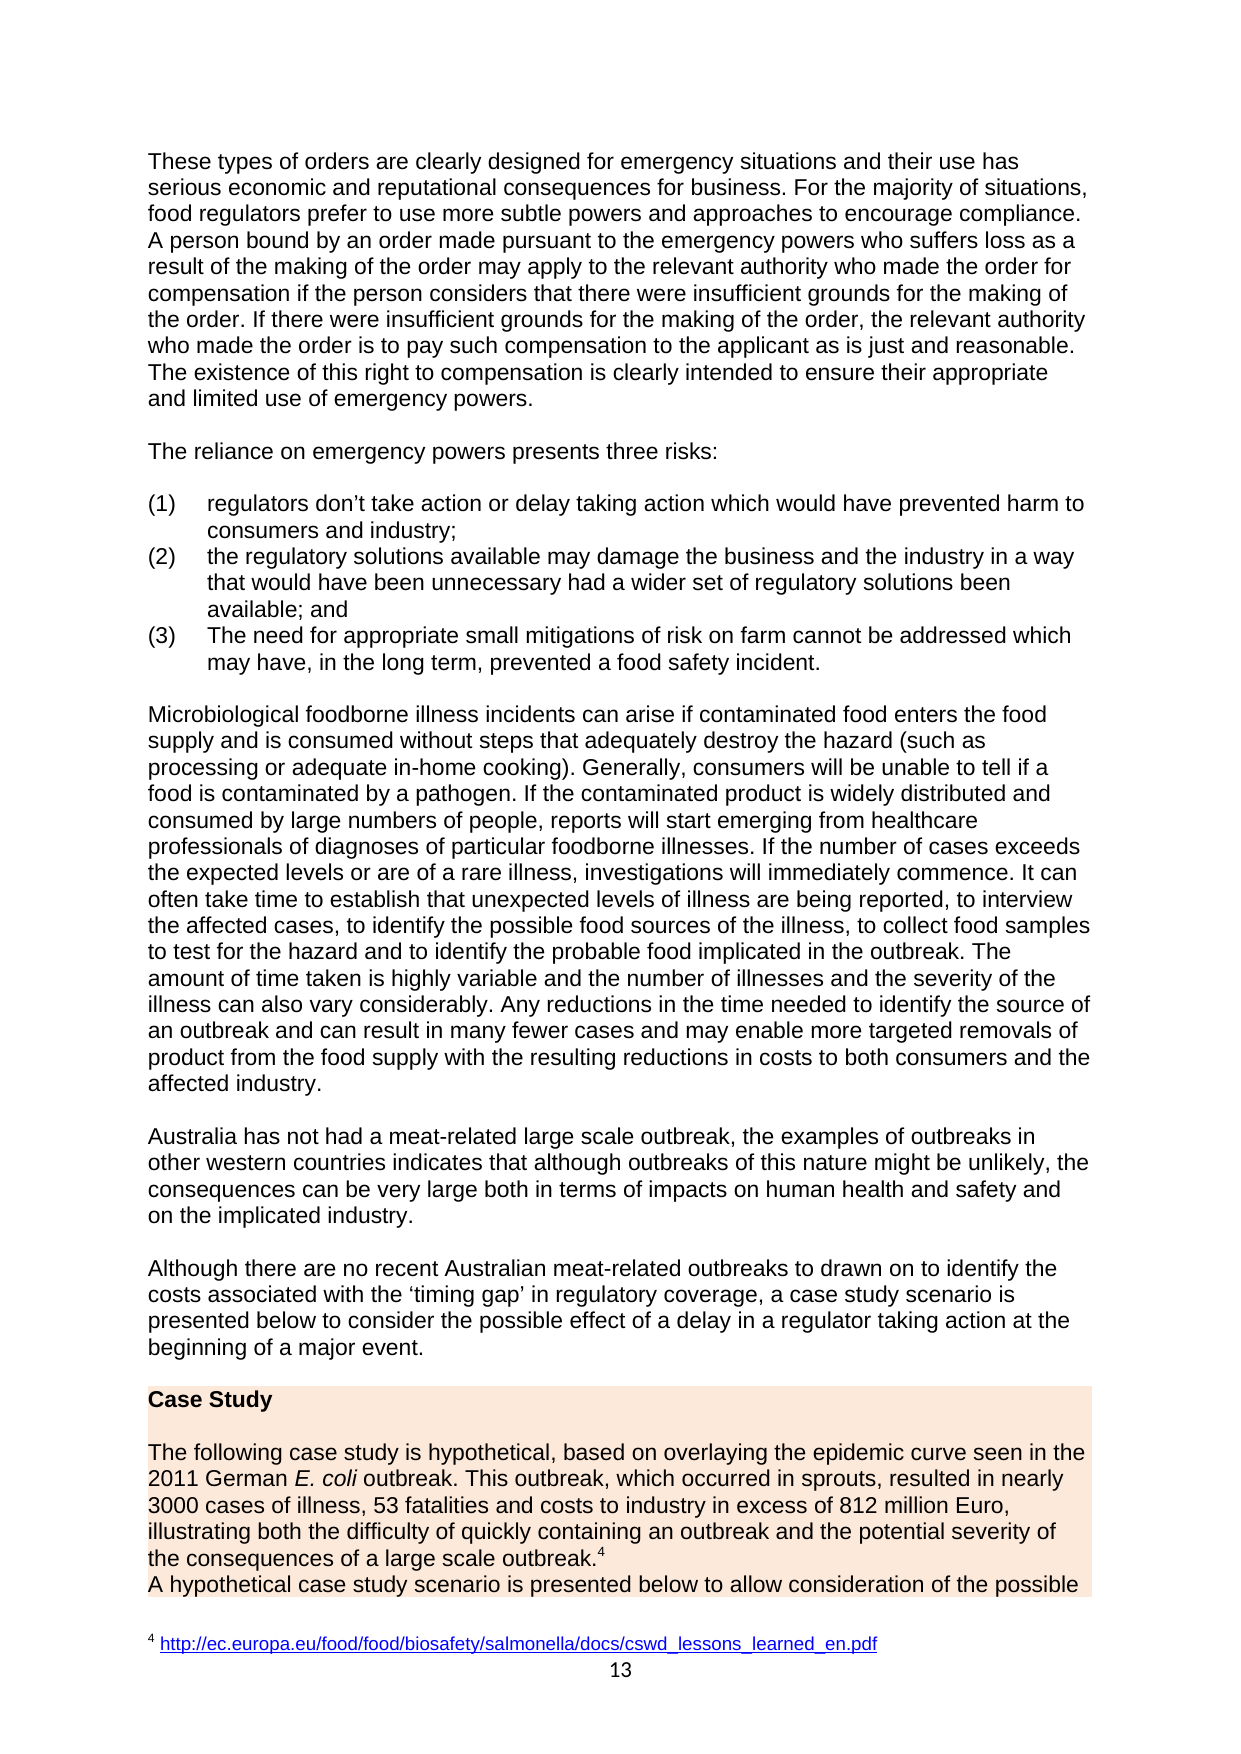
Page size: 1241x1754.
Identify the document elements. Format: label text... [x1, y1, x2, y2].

text The following case study is hypothetical, based on overlaying the epidemic curve seen in the 2011 German E. coli outbreak. This outbreak, which occurred in sprouts, resulted in nearly 3000 cases of illness, 53 fatalities and costs to industry in excess of 812 million Euro, illustrating both the difficulty of quickly containing an outbreak and the potential severity of the consequences of a large scale outbreak. [148, 1439, 1092, 1571]
text Although there are no recent Australian meat-related outbreaks to drawn on to identify the costs associated with the ‘timing gap’ in regulatory coverage, a case study scenario is presented below to consider the possible effect of a delay in a regulator taking action at the beginning of a major event. [148, 1254, 1092, 1360]
text These types of orders are clearly designed for emergency situations and their use has serious economic and reputational consequences for business. For the majority of situations, food regulators prefer to use more subtle powers and approaches to encourage compliance. A person bound by an order made pursuant to the emergency powers who suffers loss as a result of the making of the order may apply to the relevant authority who made the order for compensation if the person considers that there were insufficient grounds for the making of the order. If there were insufficient grounds for the making of the order, the relevant authority who made the order is to pay such compensation to the applicant as is just and reasonable. The existence of this right to compensation is clearly intended to ensure their appropriate and limited use of emergency powers. [148, 148, 1092, 411]
text Microbiological foodborne illness incidents can arise if contaminated food enters the food supply and is consumed without steps that adequately destroy the hazard (such as processing or adequate in-home cooking). Generally, consumers will be unable to tell if a food is contaminated by a pathogen. If the contaminated product is widely distributed and consumed by large numbers of people, reports will start emerging from healthcare professionals of diagnoses of particular foodborne illnesses. If the number of cases exceeds the expected levels or are of a rare illness, investigations will immediately commence. It can often take time to establish that unexpected levels of illness are being reported, to interview the affected cases, to identify the possible food sources of the illness, to collect food samples to test for the hazard and to identify the probable food implicated in the outbreak. The amount of time taken is highly variable and the number of illnesses and the severity of the illness can also vary considerably. Any reductions in the time needed to identify the source of an outbreak and can result in many fewer cases and may enable more targeted removals of product from the food supply with the resulting reductions in costs to both consumers and the affected industry. [148, 701, 1092, 1096]
list The need for appropriate small mitigations of risk on farm cannot be addressed which may have, in the long term, prevented a food safety incident. [148, 622, 1092, 675]
text The reliance on emergency powers presents three risks: [148, 438, 1092, 464]
text Australia has not had a meat-related large scale outbreak, the examples of outbreaks in other western countries indicates that although outbreaks of this nature might be unlikely, the consequences can be very large both in terms of impacts on human health and safety and on the implicated industry. [148, 1123, 1092, 1228]
text Case Study [148, 1386, 1092, 1413]
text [148, 1571, 1092, 1597]
list regulators don’t take action or delay taking action which would have prevented harm to consumers and industry; [148, 490, 1092, 543]
list the regulatory solutions available may damage the business and the industry in a way that would have been unnecessary had a wider set of regulatory solutions been available; and [148, 543, 1092, 622]
